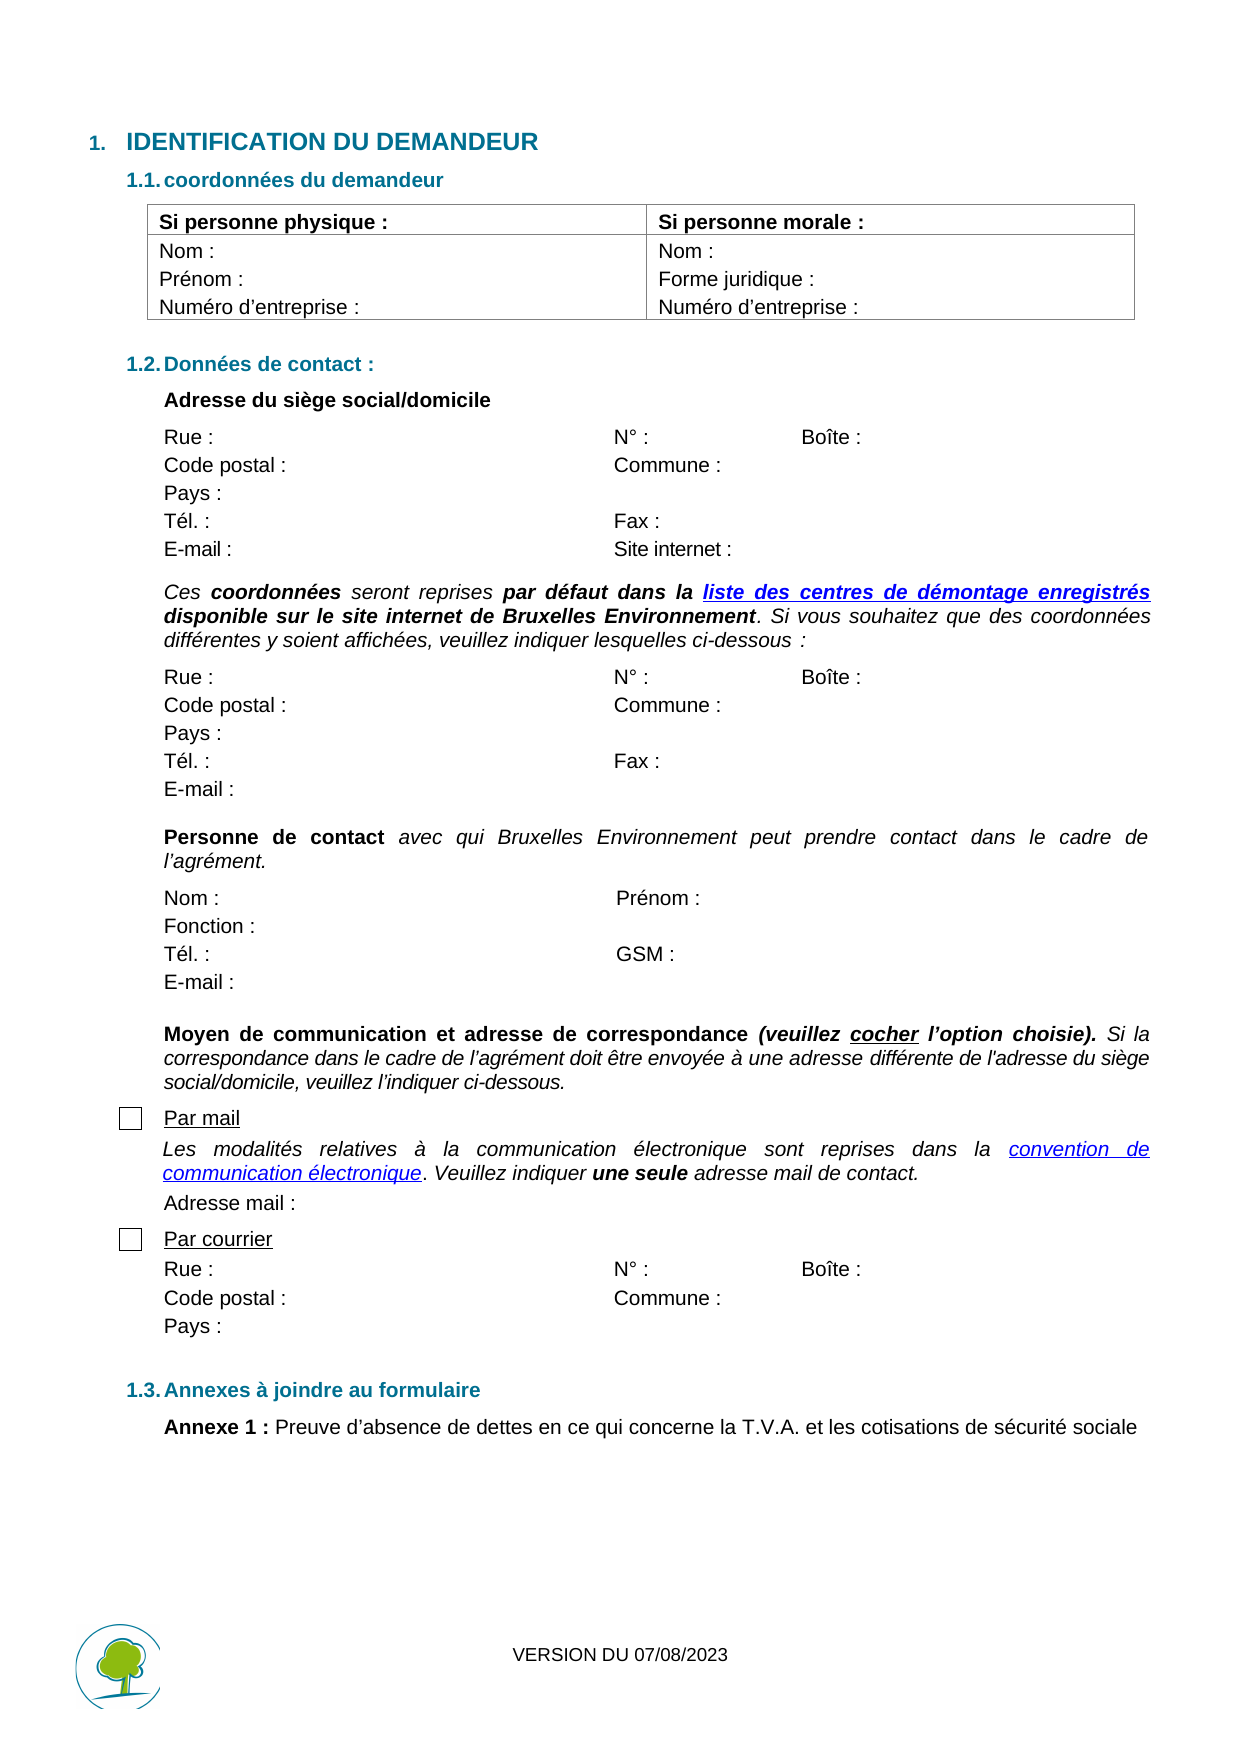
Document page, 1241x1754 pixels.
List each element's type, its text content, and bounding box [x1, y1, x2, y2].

text Pays : [89, 721, 1152, 745]
text Code postal : Commune : [89, 693, 1152, 717]
list coordonnées du demandeur [126, 168, 1152, 192]
table_cell Nom : Prénom : Numéro d’entreprise : [148, 235, 646, 319]
text Personne de contact avec qui Bruxelles Environnement peut prendre contact dans le cadre de l’agrément. [164, 825, 1152, 873]
text Pays : [89, 481, 1152, 505]
list Annexes à joindre au formulaire [126, 1378, 1152, 1402]
text Par courrier [118, 1227, 1152, 1251]
text Fonction : [89, 913, 1152, 937]
text Tél. : Fax : [89, 749, 1152, 773]
text Code postal : Commune : [89, 453, 1152, 477]
text Tél. : GSM : [89, 942, 1152, 966]
picture [75, 1624, 160, 1709]
table_cell Nom : Forme juridique : Numéro d’entreprise : [647, 235, 1134, 319]
list identification du demandeur [89, 127, 1063, 155]
text Nom : Prénom : [89, 885, 1152, 909]
text Les modalités relatives à la communication électronique sont reprises dans la convention de communication électronique. Veuillez indiquer une seule adresse mail de contact. [162, 1136, 1152, 1184]
text Pays : [89, 1313, 1152, 1337]
text Rue : N° : Boîte : [89, 664, 1152, 688]
text Rue : N° : Boîte : [89, 424, 1152, 448]
table_header Si personne morale : [647, 205, 1134, 233]
text E-mail : [89, 970, 1152, 994]
text Adresse mail : [118, 1191, 1152, 1214]
text Rue : N° : Boîte : [89, 1257, 1152, 1281]
text Code postal : Commune : [89, 1285, 1152, 1309]
table_header Si personne physique : [148, 205, 646, 233]
text Annexe 1 : Preuve d’absence de dettes en ce qui concerne la T.V.A. et les cotisations de sécurité sociale [164, 1414, 1152, 1438]
text Adresse du siège social/domicile [89, 388, 1152, 412]
text Par mail [118, 1106, 1152, 1130]
text Tél. : Fax : [89, 509, 1152, 533]
text E-mail : [89, 777, 1152, 801]
text Moyen de communication et adresse de correspondance (veuillez cocher l’option choisie). Si la correspondance dans le cadre de l’agrément doit être envoyée à une adresse différente de l'adresse du siège social/domicile, veuillez l’indiquer ci-dessous. [89, 1022, 1152, 1094]
text E-mail : Site internet : [89, 537, 1152, 561]
list Données de contact : [126, 352, 1152, 376]
text Ces coordonnées seront reprises par défaut dans la liste des centres de démontage enregistrés disponible sur le site internet de Bruxelles Environnement. Si vous souhaitez que des coordonnées différentes y soient affichées, veuillez indiquer lesquelles ci-dessous : [89, 580, 1152, 652]
